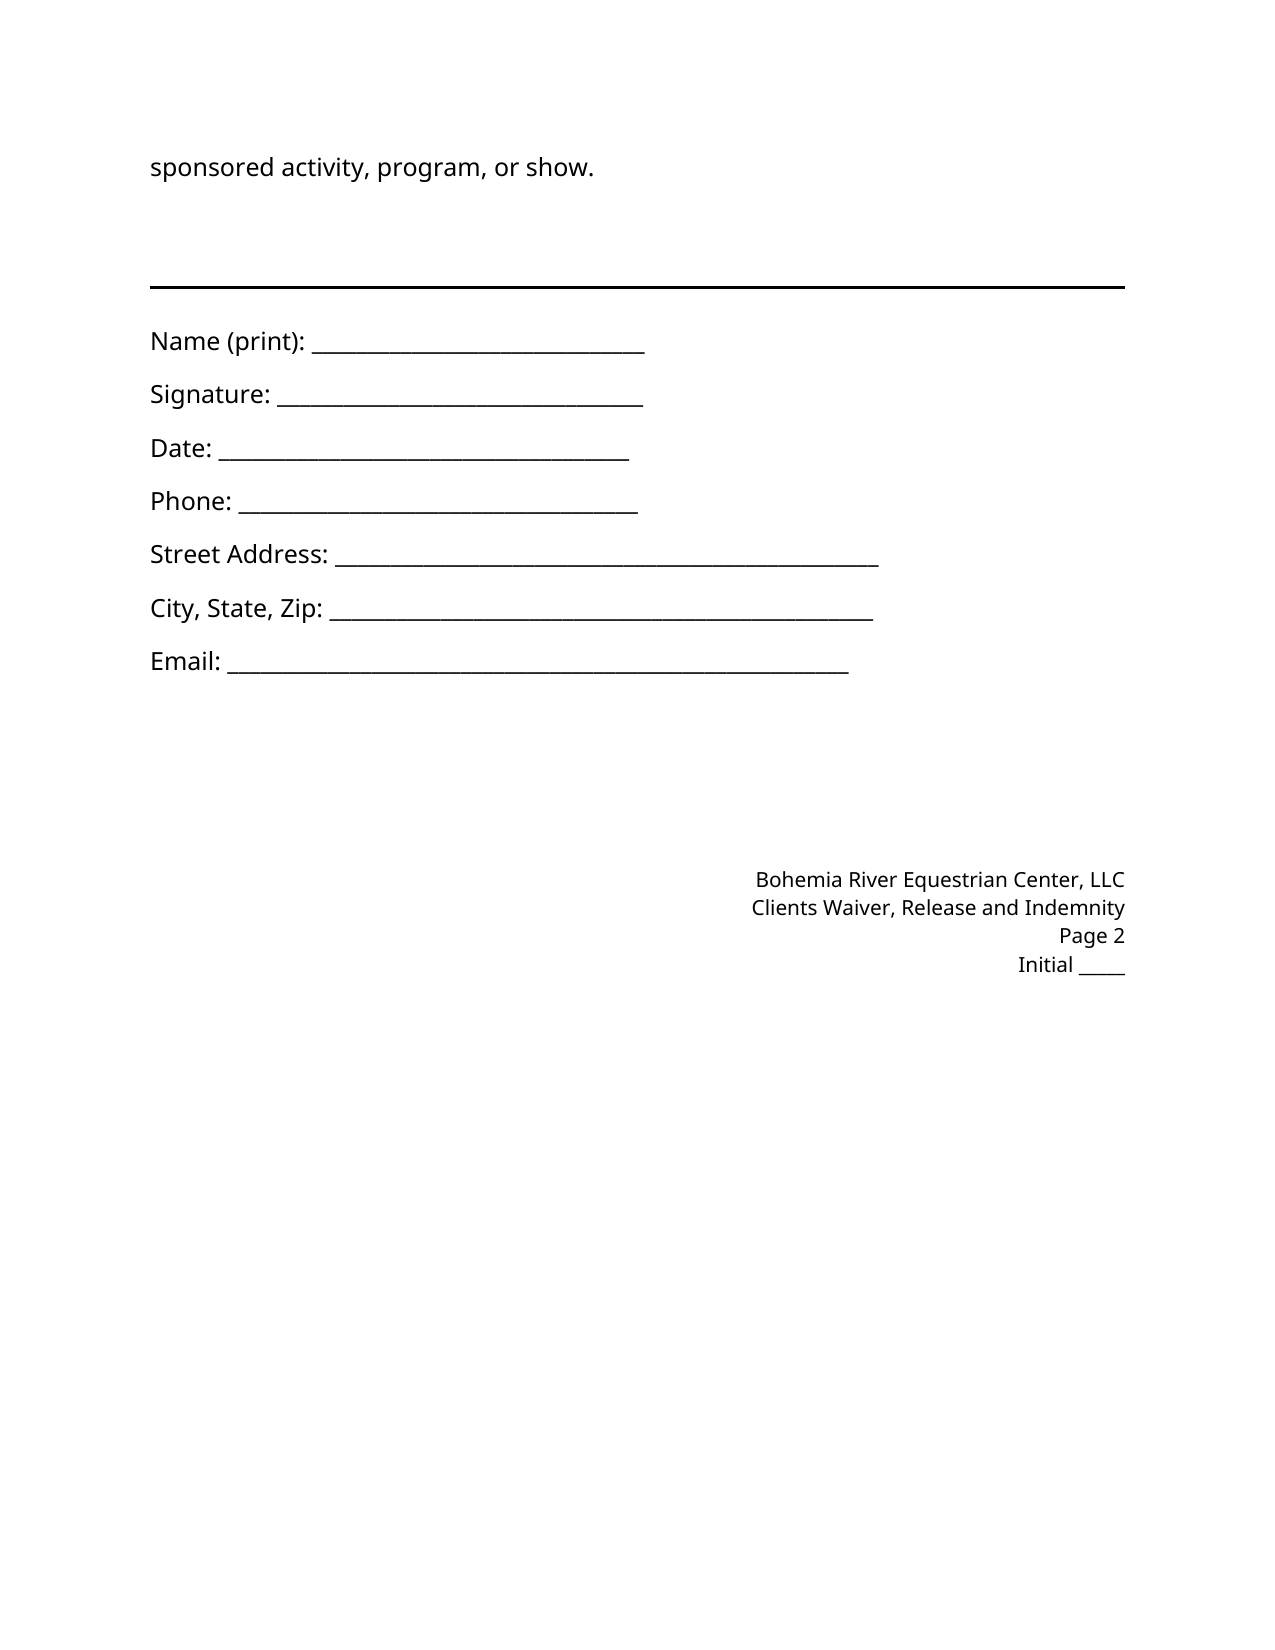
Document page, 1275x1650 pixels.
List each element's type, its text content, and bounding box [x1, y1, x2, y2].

text Clients Waiver, Release and Indemnity [150, 893, 1125, 922]
text Signature: _________________________________ [150, 377, 1125, 411]
text Bohemia River Equestrian Center, LLC [150, 865, 1125, 893]
text Email: ________________________________________________________ [150, 644, 1125, 678]
text Date: _____________________________________ [150, 430, 1125, 464]
text sponsored activity, program, or show. [150, 150, 1125, 184]
text Initial _____ [150, 950, 1125, 978]
text Name (print): ______________________________ [150, 323, 1125, 357]
text Street Address: _________________________________________________ [150, 537, 1125, 571]
text Page 2 [150, 922, 1125, 950]
text City, State, Zip: _________________________________________________ [150, 591, 1125, 625]
text Phone: ____________________________________ [150, 484, 1125, 518]
